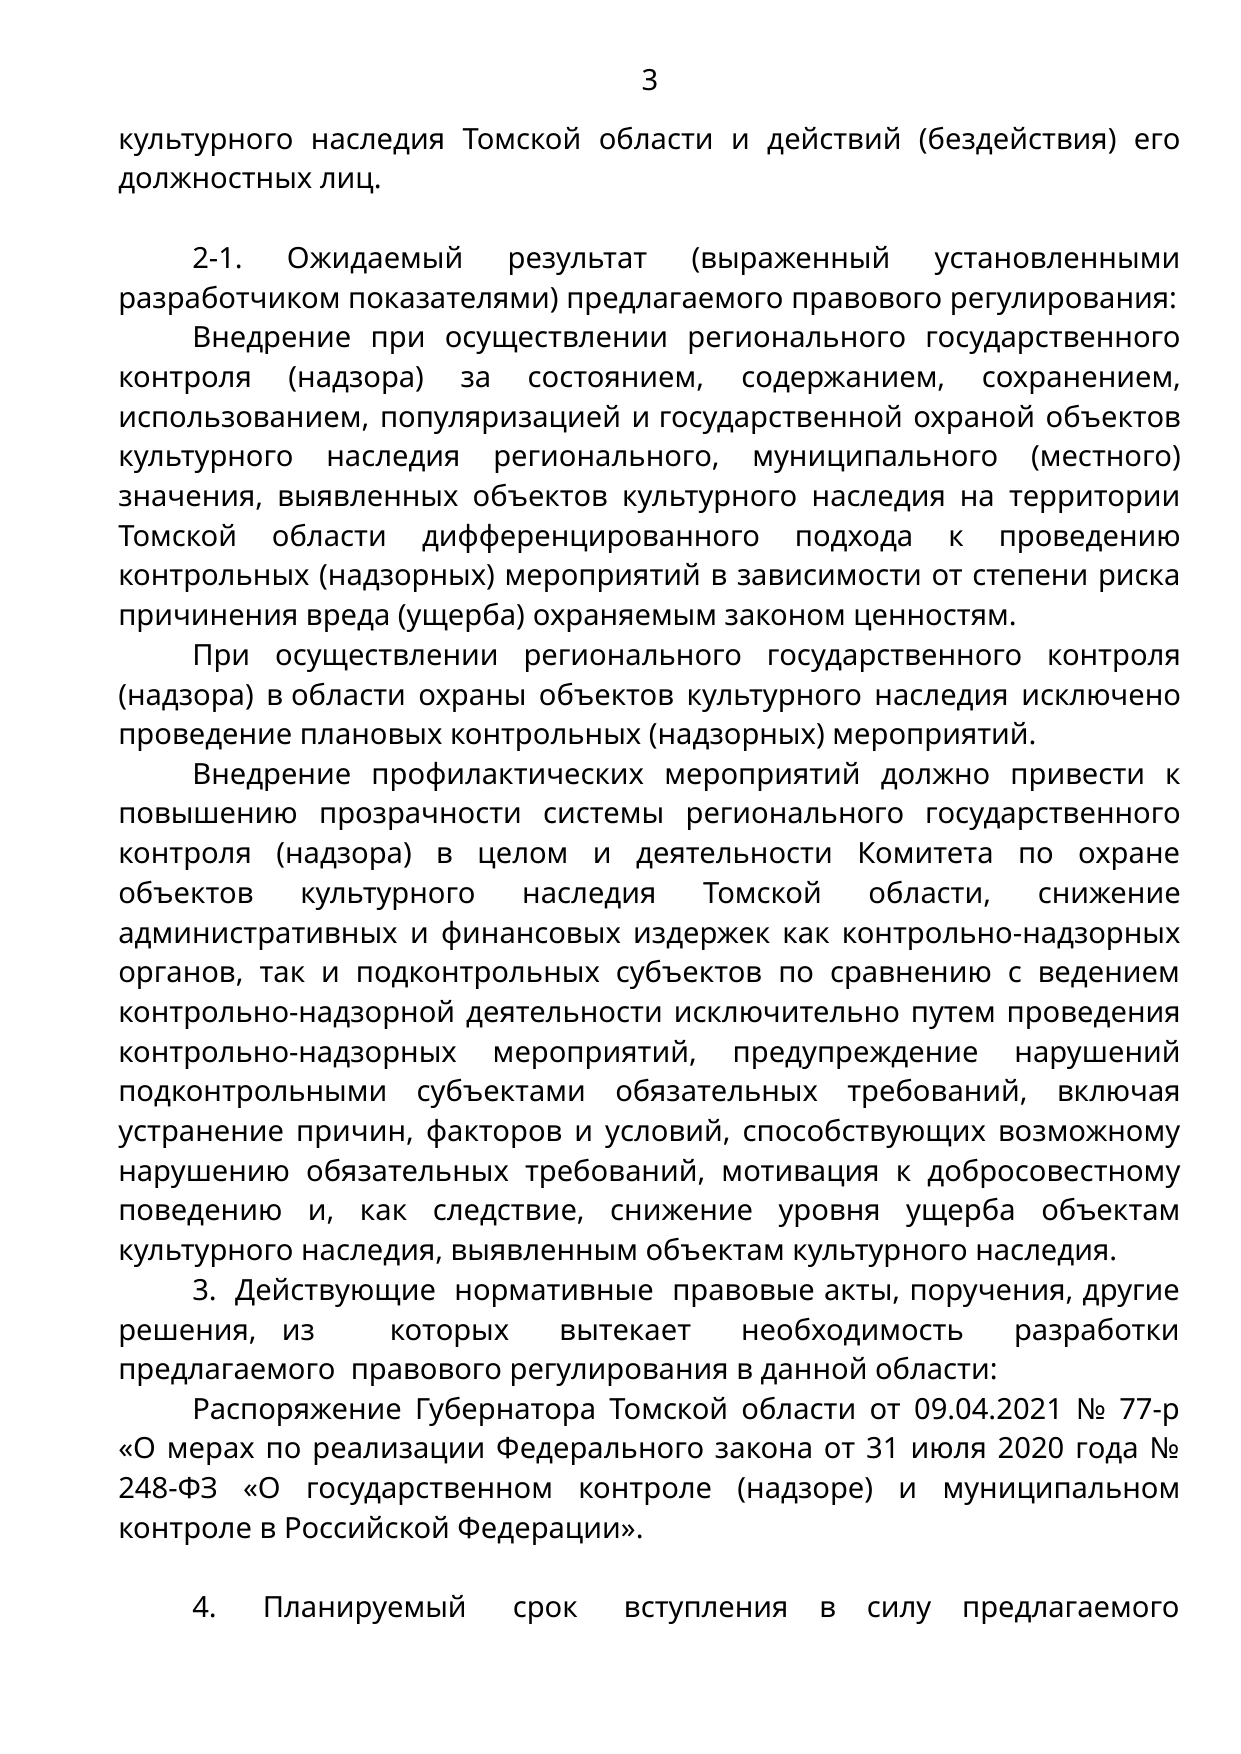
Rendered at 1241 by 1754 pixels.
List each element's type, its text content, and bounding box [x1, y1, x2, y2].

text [118, 118, 1181, 197]
text Внедрение при осуществлении регионального государственного контроля (надзора) за состоянием, содержанием, сохранением, использованием, популяризацией и государственной охраной объектов культурного наследия регионального, муниципального (местного) значения, выявленных объектов культурного наследия на территории Томской области дифференцированного подхода к проведению контрольных (надзорных) мероприятий в зависимости от степени риска причинения вреда (ущерба) охраняемым законом ценностям. [118, 317, 1181, 634]
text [118, 1587, 1181, 1626]
text Распоряжение Губернатора Томской области от 09.04.2021 № 77-р «О мерах по реализации Федерального закона от 31 июля 2020 года № 248-ФЗ «О государственном контроле (надзоре) и муниципальном контроле в Российской Федерации». [118, 1388, 1181, 1547]
text При осуществлении регионального государственного контроля (надзора) в области охраны объектов культурного наследия исключено проведение плановых контрольных (надзорных) мероприятий. [118, 634, 1181, 753]
text Внедрение профилактических мероприятий должно привести к повышению прозрачности системы регионального государственного контроля (надзора) в целом и деятельности Комитета по охране объектов культурного наследия Томской области, снижение административных и финансовых издержек как контрольно-надзорных органов, так и подконтрольных субъектов по сравнению с ведением контрольно-надзорной деятельности исключительно путем проведения контрольно-надзорных мероприятий, предупреждение нарушений подконтрольными субъектами обязательных требований, включая устранение причин, факторов и условий, способствующих возможному нарушению обязательных требований, мотивация к добросовестному поведению и, как следствие, снижение уровня ущерба объектам культурного наследия, выявленным объектам культурного наследия. [118, 753, 1181, 1269]
text 3. Действующие нормативные правовые акты, поручения, другие решения, из которых вытекает необходимость разработки предлагаемого правового регулирования в данной области: [118, 1269, 1181, 1388]
text 2-1. Ожидаемый результат (выраженный установленными разработчиком показателями) предлагаемого правового регулирования: [118, 237, 1181, 317]
